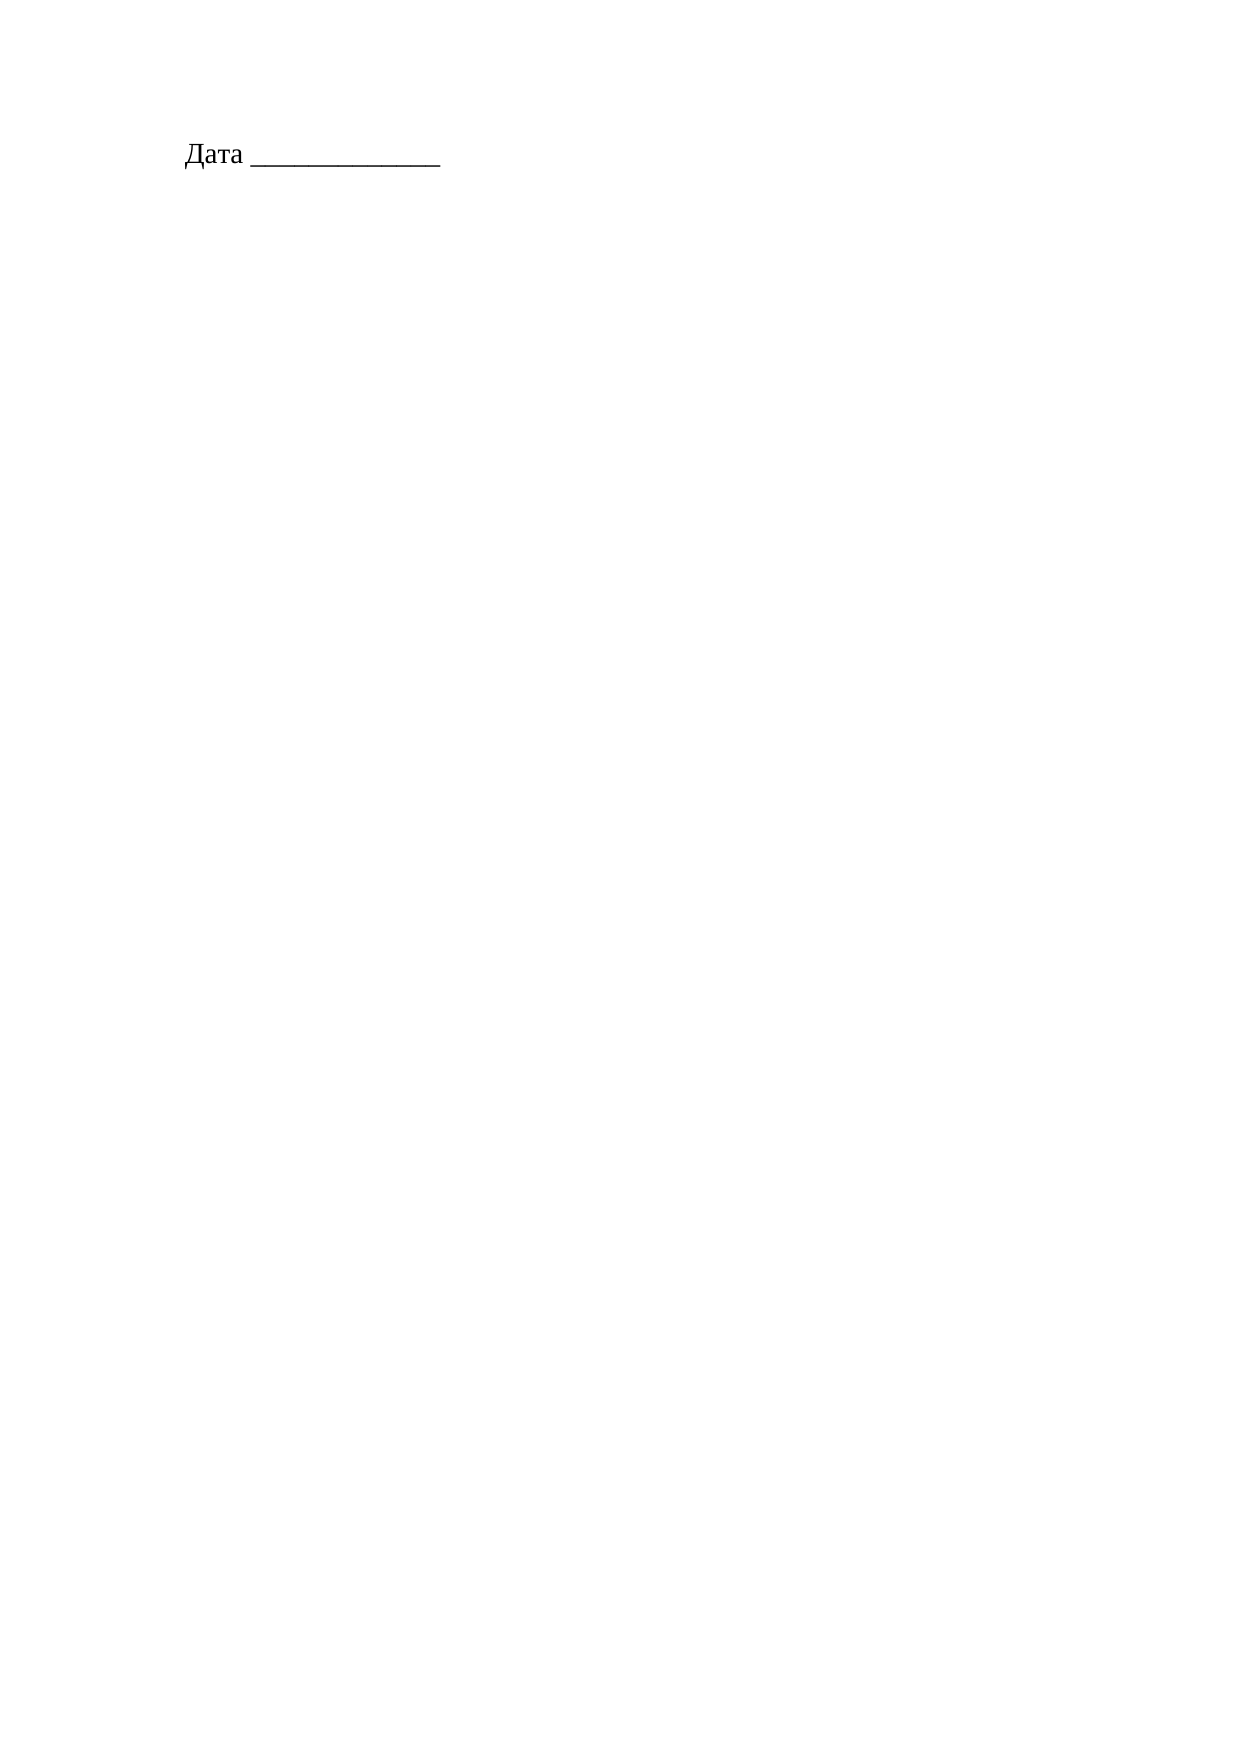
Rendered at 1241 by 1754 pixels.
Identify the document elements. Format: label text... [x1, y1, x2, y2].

text Дата _____________ [177, 136, 1152, 169]
